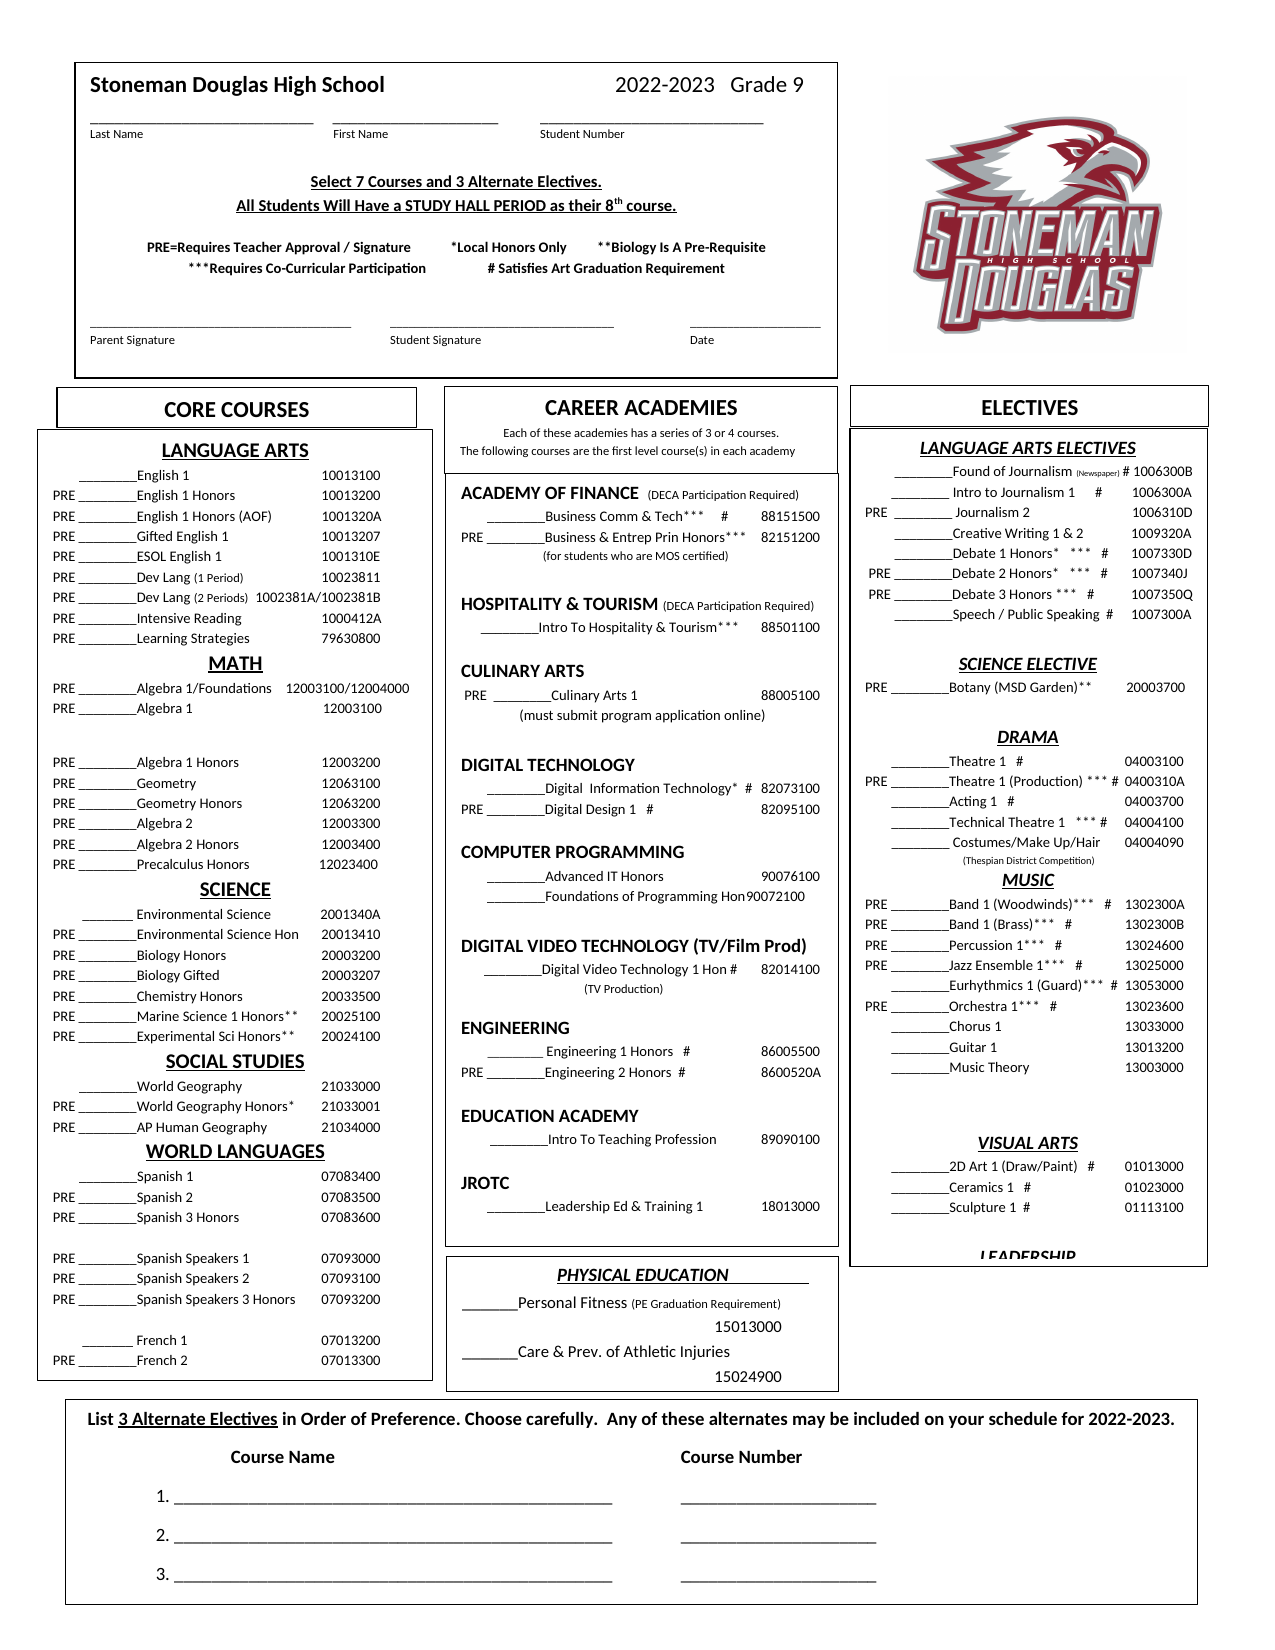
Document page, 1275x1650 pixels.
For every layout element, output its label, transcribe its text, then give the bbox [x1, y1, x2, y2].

picture [888, 76, 1187, 353]
